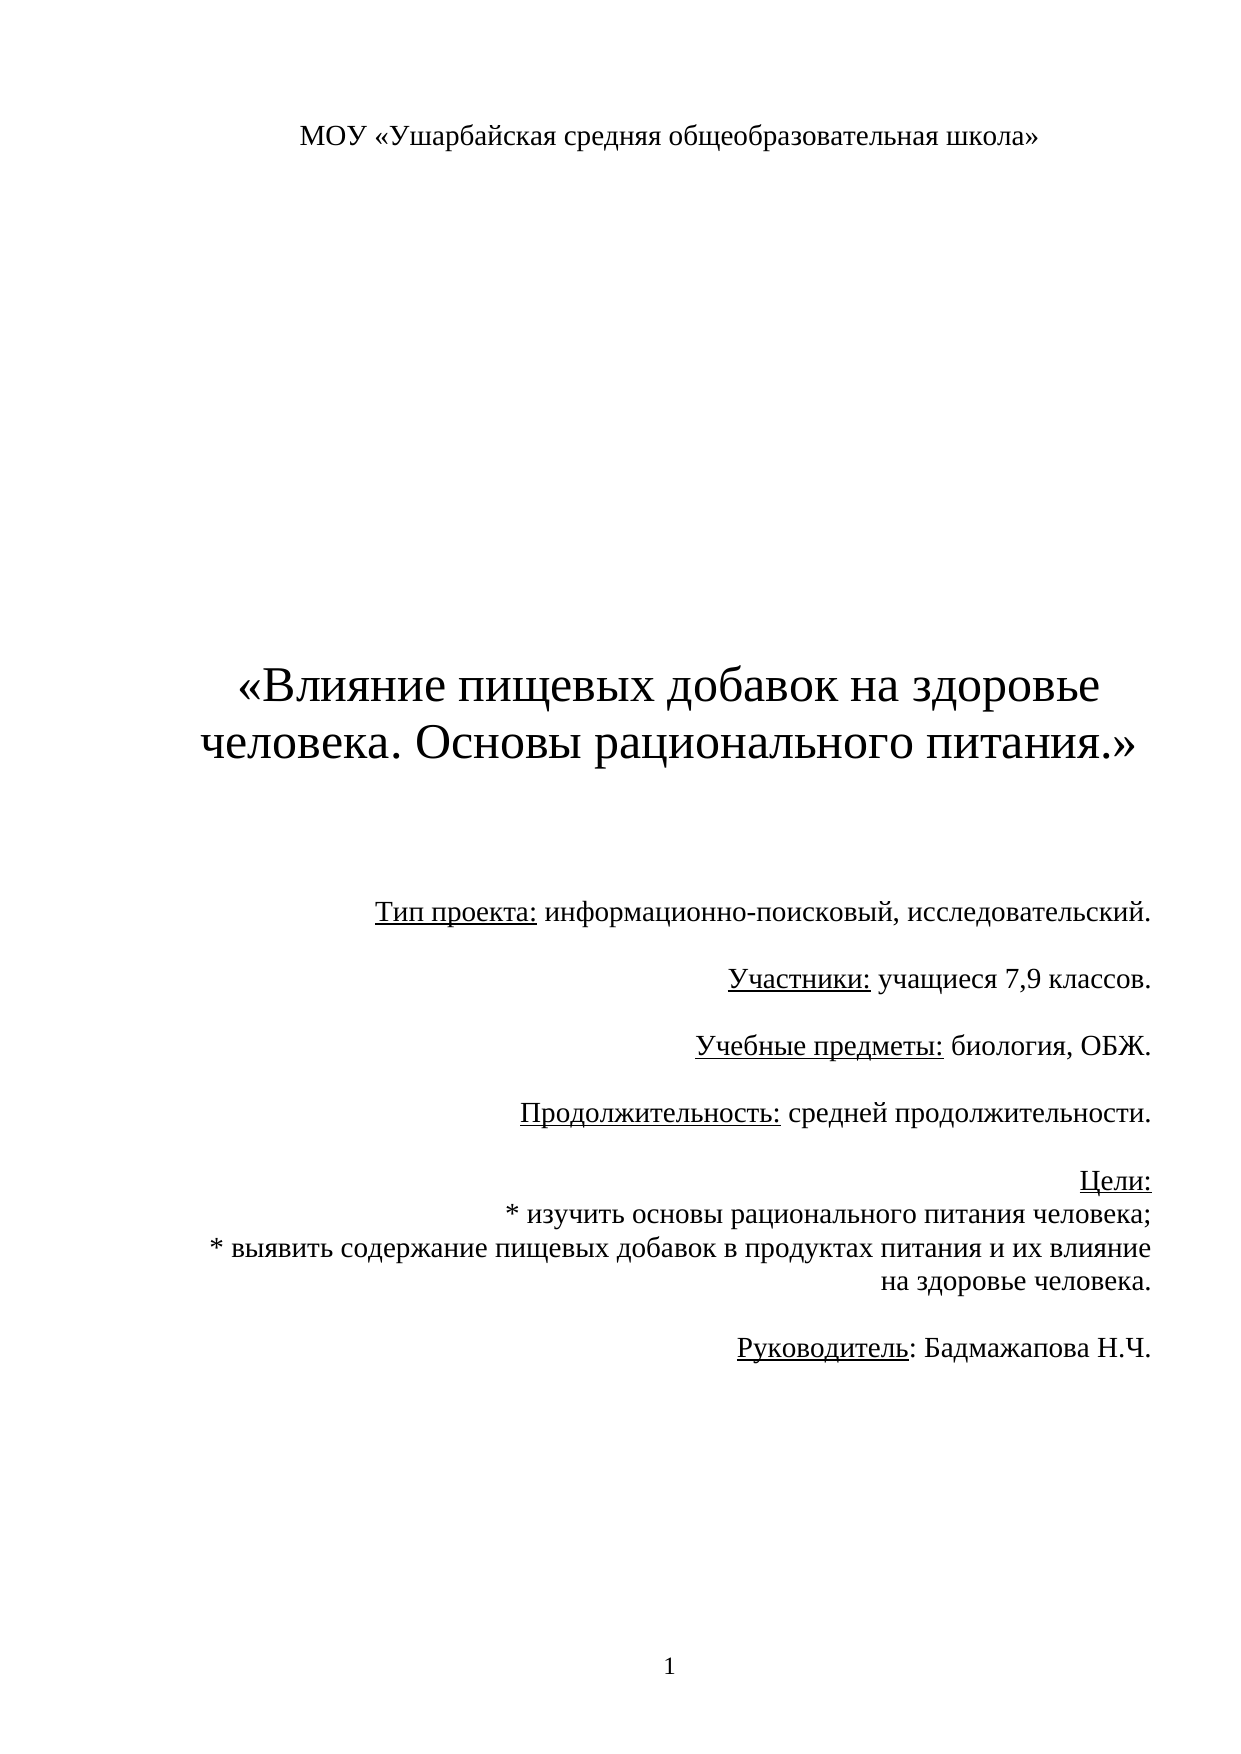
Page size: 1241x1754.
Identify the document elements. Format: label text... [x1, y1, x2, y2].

text МОУ «Ушарбайская средняя общеобразовательная школа» [187, 118, 1152, 152]
text человека. Основы рационального питания.» [187, 712, 1152, 770]
text Цели: * изучить основы рационального питания человека; [187, 1163, 1152, 1230]
text * выявить содержание пищевых добавок в продуктах питания и их влияние на здоровье человека. [187, 1230, 1152, 1297]
text Руководитель: Бадмажапова Н.Ч. [187, 1330, 1152, 1364]
text Участники: учащиеся 7,9 классов. [187, 961, 1152, 995]
text Продолжительность: средней продолжительности. [187, 1096, 1152, 1129]
text «Влияние пищевых добавок на здоровье [187, 655, 1152, 712]
text Тип проекта: информационно-поисковый, исследовательский. [187, 894, 1152, 928]
text Учебные предметы: биология, ОБЖ. [187, 1028, 1152, 1062]
